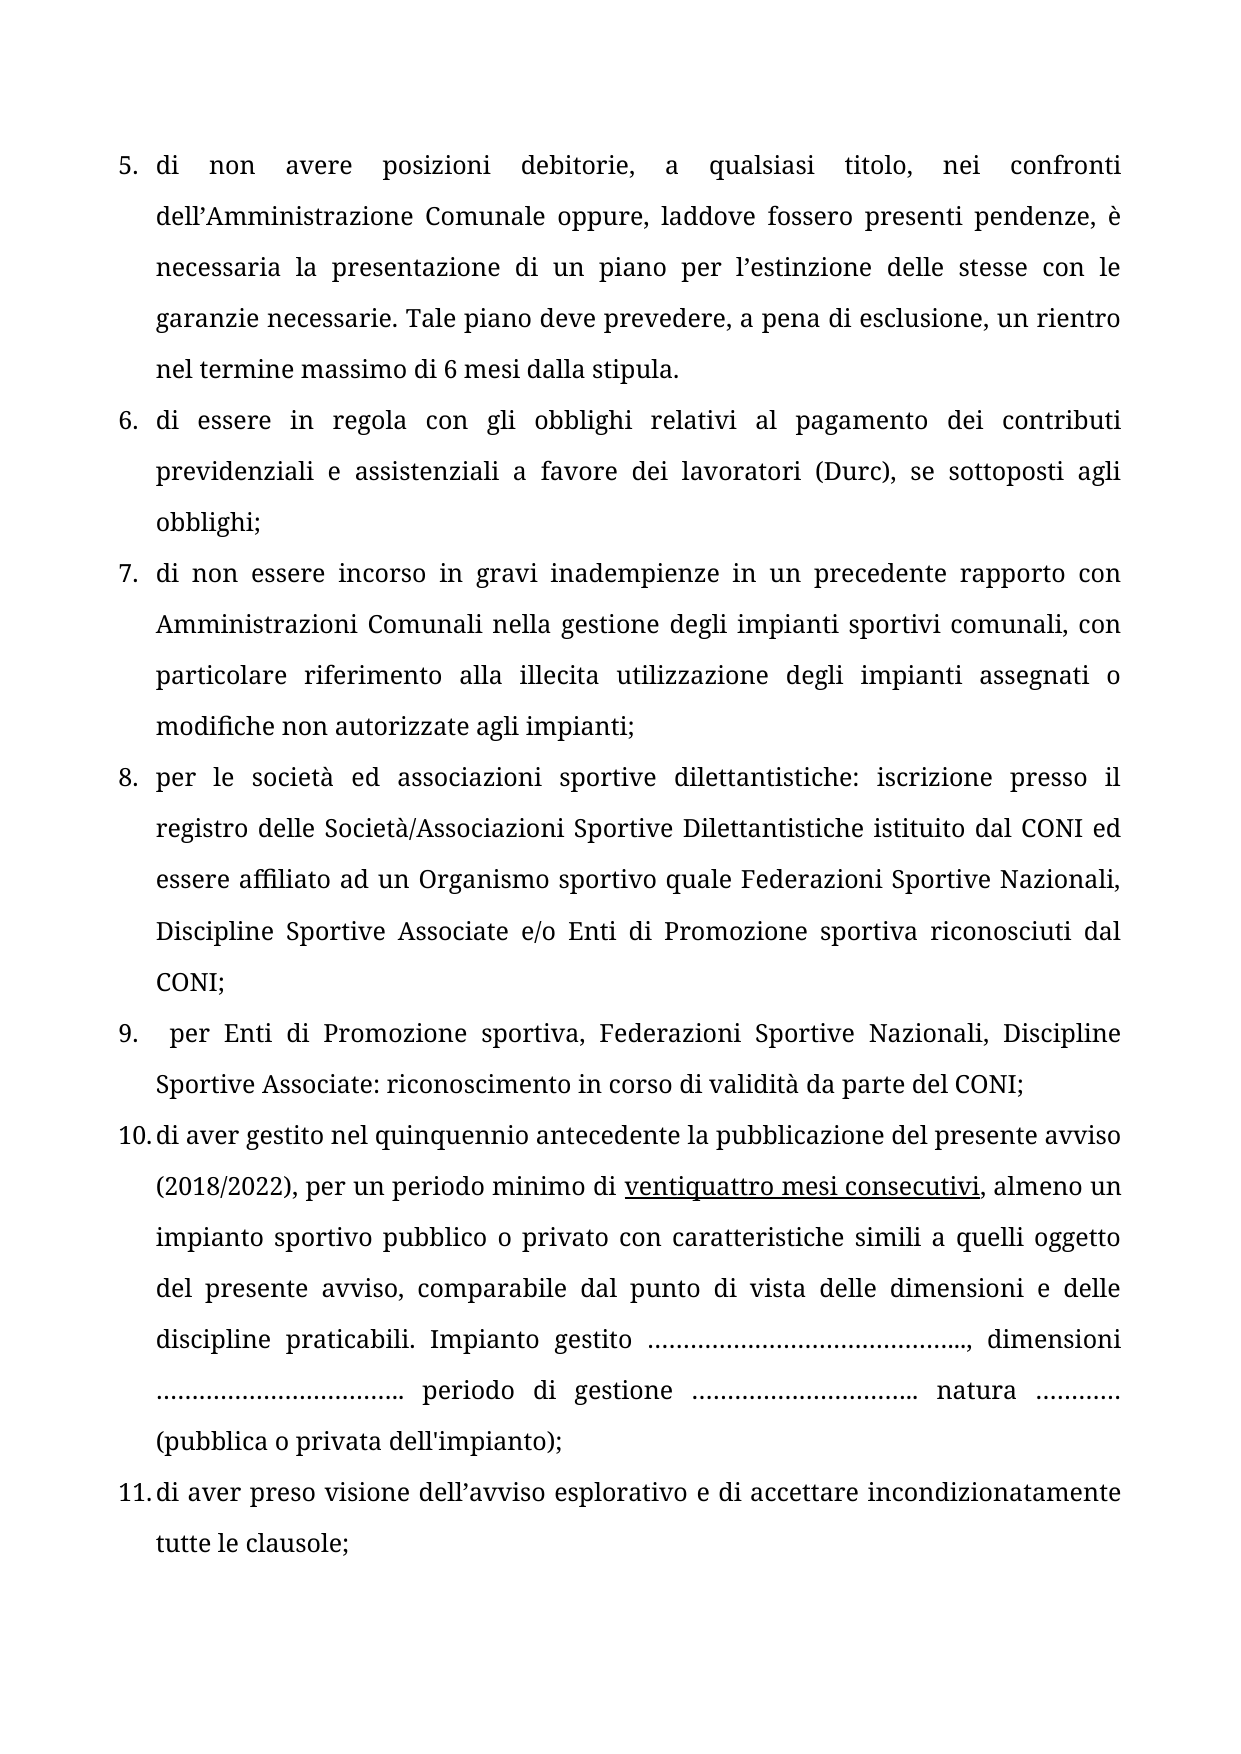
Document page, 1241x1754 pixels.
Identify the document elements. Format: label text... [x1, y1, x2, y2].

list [118, 148, 1122, 233]
list per le società ed associazioni sportive dilettantistiche: iscrizione presso il registro delle Società/Associazioni Sportive Dilettantistiche istituito dal CONI ed essere affiliato ad un Organismo sportivo quale Federazioni Sportive Nazionali, Discipline Sportive Associate e/o Enti di Promozione sportiva riconosciuti dal CONI; [118, 979, 1122, 1217]
list di non avere posizioni debitorie, a qualsiasi titolo, nei confronti dell’Amministrazione Comunale oppure, laddove fossero presenti pendenze, è necessaria la presentazione di un piano per l’estinzione delle stesse con le garanzie necessarie. Tale piano deve prevedere, a pena di esclusione, un rientro nel termine massimo di 6 mesi dalla stipula. [118, 279, 1122, 517]
list per Enti di Promozione sportiva, Federazioni Sportive Nazionali, Discipline Sportive Associate: riconoscimento in corso di validità da parte del CONI; [118, 1263, 1122, 1348]
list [118, 1394, 1122, 1633]
list di non essere incorso in gravi inadempienze in un precedente rapporto con Amministrazioni Comunali nella gestione degli impianti sportivi comunali, con particolare riferimento alla illecita utilizzazione degli impianti assegnati o modifiche non autorizzate agli impianti; [118, 746, 1122, 933]
list di essere in regola con gli obblighi relativi al pagamento dei contributi previdenziali e assistenziali a favore dei lavoratori (Durc), se sottoposti agli obblighi; [118, 563, 1122, 699]
